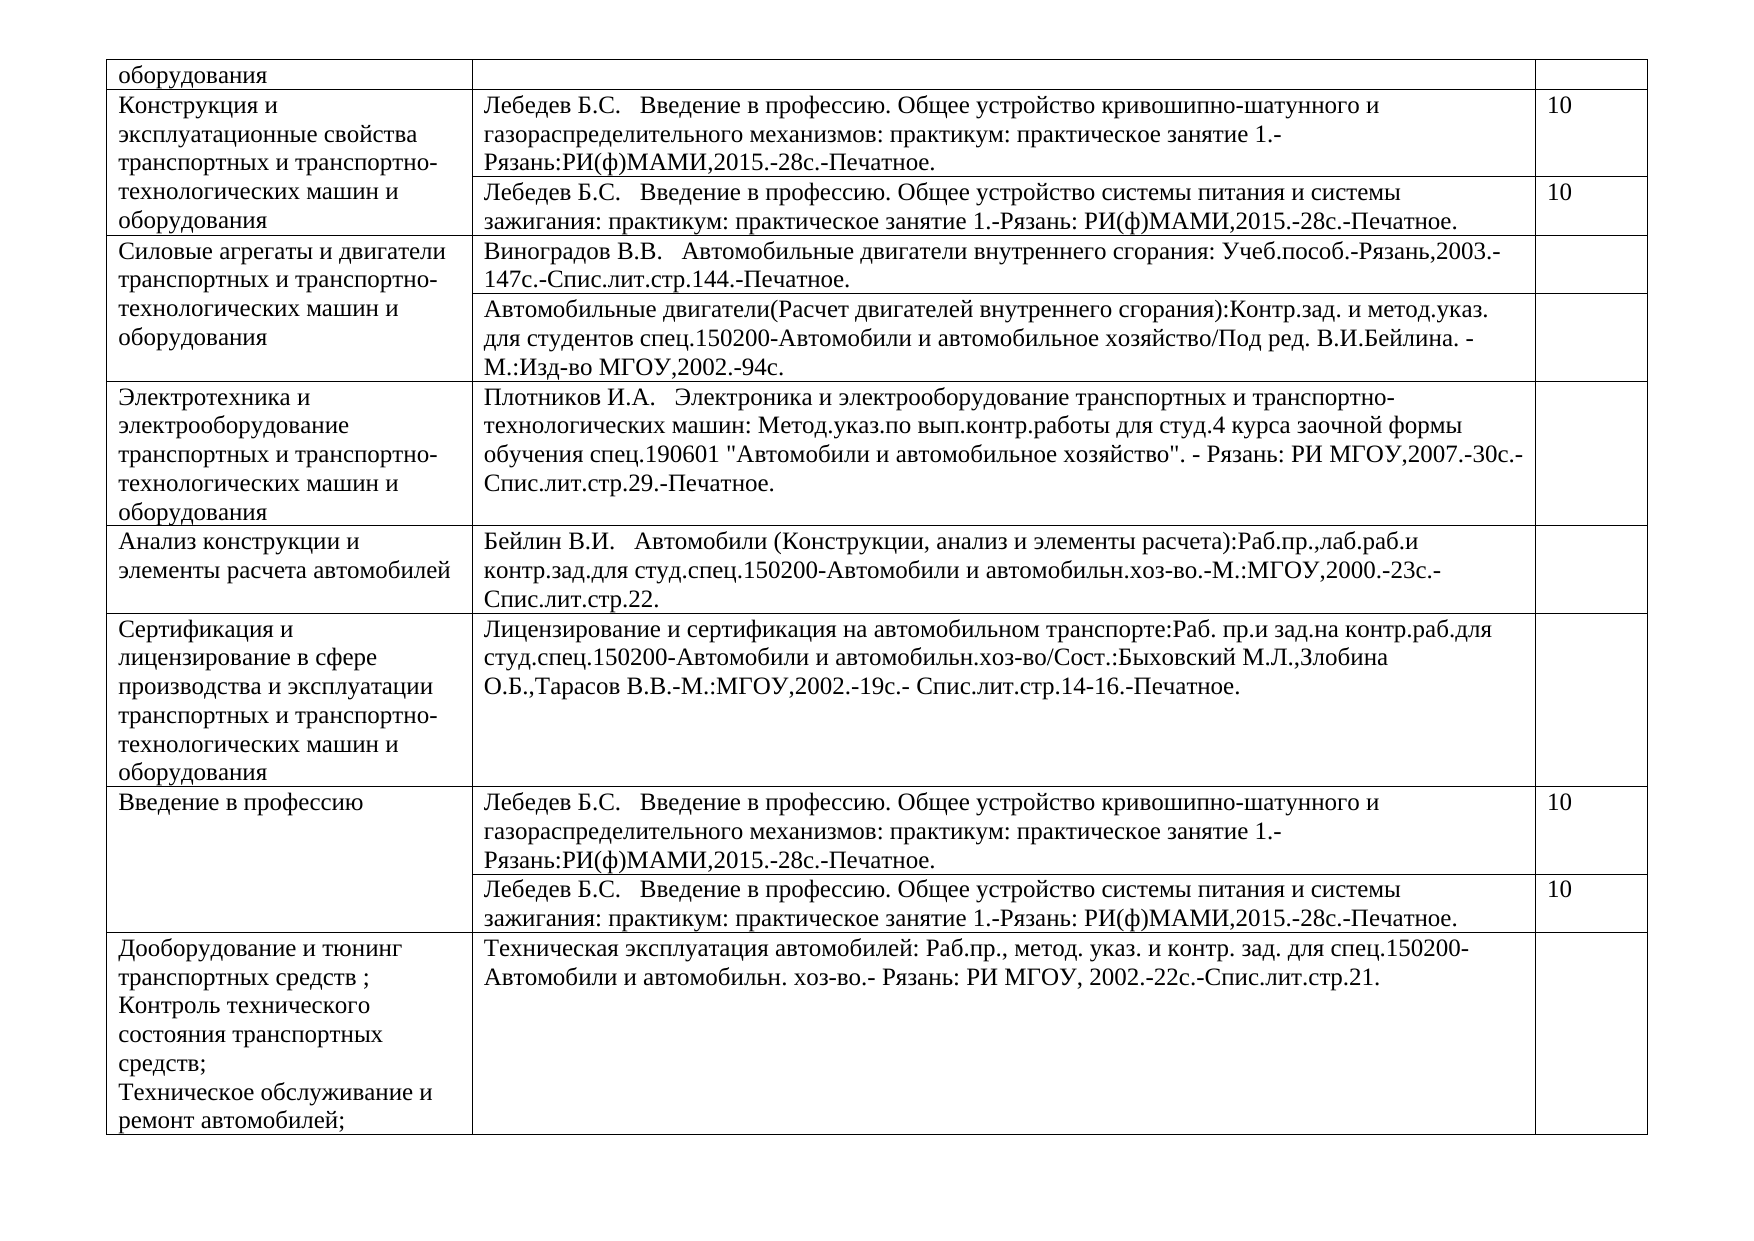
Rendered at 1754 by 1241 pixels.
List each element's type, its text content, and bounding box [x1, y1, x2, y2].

table_cell Введение в профессию [107, 787, 472, 932]
table_cell Конструкция и эксплуатационные свойства транспортных и транспортно-технологических машин и оборудования [107, 90, 472, 235]
table_cell [1536, 933, 1647, 1134]
table_cell Бейлин В.И. Автомобили (Конструкции, анализ и элементы расчета):Раб.пр.,лаб.раб.и контр.зад.для студ.спец.150200-Автомобили и автомобильн.хоз-во.-М.:МГОУ,2000.-23с.-Спис.лит.стр.22. [473, 526, 1535, 613]
table_cell Лебедев Б.С. Введение в профессию. Общее устройство кривошипно-шатунного и газораспределительного механизмов: практикум: практическое занятие 1.-Рязань:РИ(ф)МАМИ,2015.-28с.-Печатное. [473, 787, 1535, 873]
table_cell [1536, 614, 1647, 786]
table_cell Автомобильные двигатели(Расчет двигателей внутреннего сгорания):Контр.зад. и метод.указ. для студентов спец.150200-Автомобили и автомобильное хозяйство/Под ред. В.И.Бейлина. - М.:Изд-во МГОУ,2002.-94с. [473, 294, 1535, 381]
table_cell [1536, 526, 1647, 613]
table_cell [1536, 382, 1647, 525]
table_cell 10 [1536, 875, 1647, 932]
table_cell Силовые агрегаты и двигатели транспортных и транспортно-технологических машин и оборудования [107, 236, 472, 381]
table_cell Сертификация и лицензирование в сфере производства и эксплуатации транспортных и транспортно-технологических машин и оборудования [107, 614, 472, 786]
table_cell [1536, 236, 1647, 293]
table_cell Лицензирование и сертификация на автомобильном транспорте:Раб. пр.и зад.на контр.раб.для студ.спец.150200-Автомобили и автомобильн.хоз-во/Сост.:Быховский М.Л.,Злобина О.Б.,Тарасов В.В.-М.:МГОУ,2002.-19с.- Спис.лит.стр.14-16.-Печатное. [473, 614, 1535, 786]
table_cell Дооборудование и тюнинг транспортных средств ; Контроль технического состояния транспортных средств; Техническое обслуживание и ремонт автомобилей; [107, 933, 472, 1134]
table_cell Лебедев Б.С. Введение в профессию. Общее устройство кривошипно-шатунного и газораспределительного механизмов: практикум: практическое занятие 1.-Рязань:РИ(ф)МАМИ,2015.-28с.-Печатное. [473, 90, 1535, 176]
table_cell Анализ конструкции и элементы расчета автомобилей [107, 526, 472, 613]
table_cell Лебедев Б.С. Введение в профессию. Общее устройство системы питания и системы зажигания: практикум: практическое занятие 1.-Рязань: РИ(ф)МАМИ,2015.-28с.-Печатное. [473, 177, 1535, 235]
table_cell Электротехника и электрооборудование транспортных и транспортно-технологических машин и оборудования [107, 382, 472, 525]
table_cell Плотников И.А. Электроника и электрооборудование транспортных и транспортно-технологических машин: Метод.указ.по вып.контр.работы для студ.4 курса заочной формы обучения спец.190601 "Автомобили и автомобильное хозяйство". - Рязань: РИ МГОУ,2007.-30с.-Спис.лит.стр.29.-Печатное. [473, 382, 1535, 525]
table_cell [473, 60, 1535, 89]
table_cell Виноградов В.В. Автомобильные двигатели внутреннего сгорания: Учеб.пособ.-Рязань,2003.-147с.-Спис.лит.стр.144.-Печатное. [473, 236, 1535, 293]
table_cell Техническая эксплуатация автомобилей: Раб.пр., метод. указ. и контр. зад. для спец.150200-Автомобили и автомобильн. хоз-во.- Рязань: РИ МГОУ, 2002.-22с.-Спис.лит.стр.21. [473, 933, 1535, 1134]
table_cell 10 [1536, 177, 1647, 235]
table_cell Лебедев Б.С. Введение в профессию. Общее устройство системы питания и системы зажигания: практикум: практическое занятие 1.-Рязань: РИ(ф)МАМИ,2015.-28с.-Печатное. [473, 875, 1535, 932]
table_cell [1536, 294, 1647, 381]
table_cell 10 [1536, 90, 1647, 176]
table_cell [1536, 60, 1647, 89]
table_cell 10 [1536, 787, 1647, 873]
